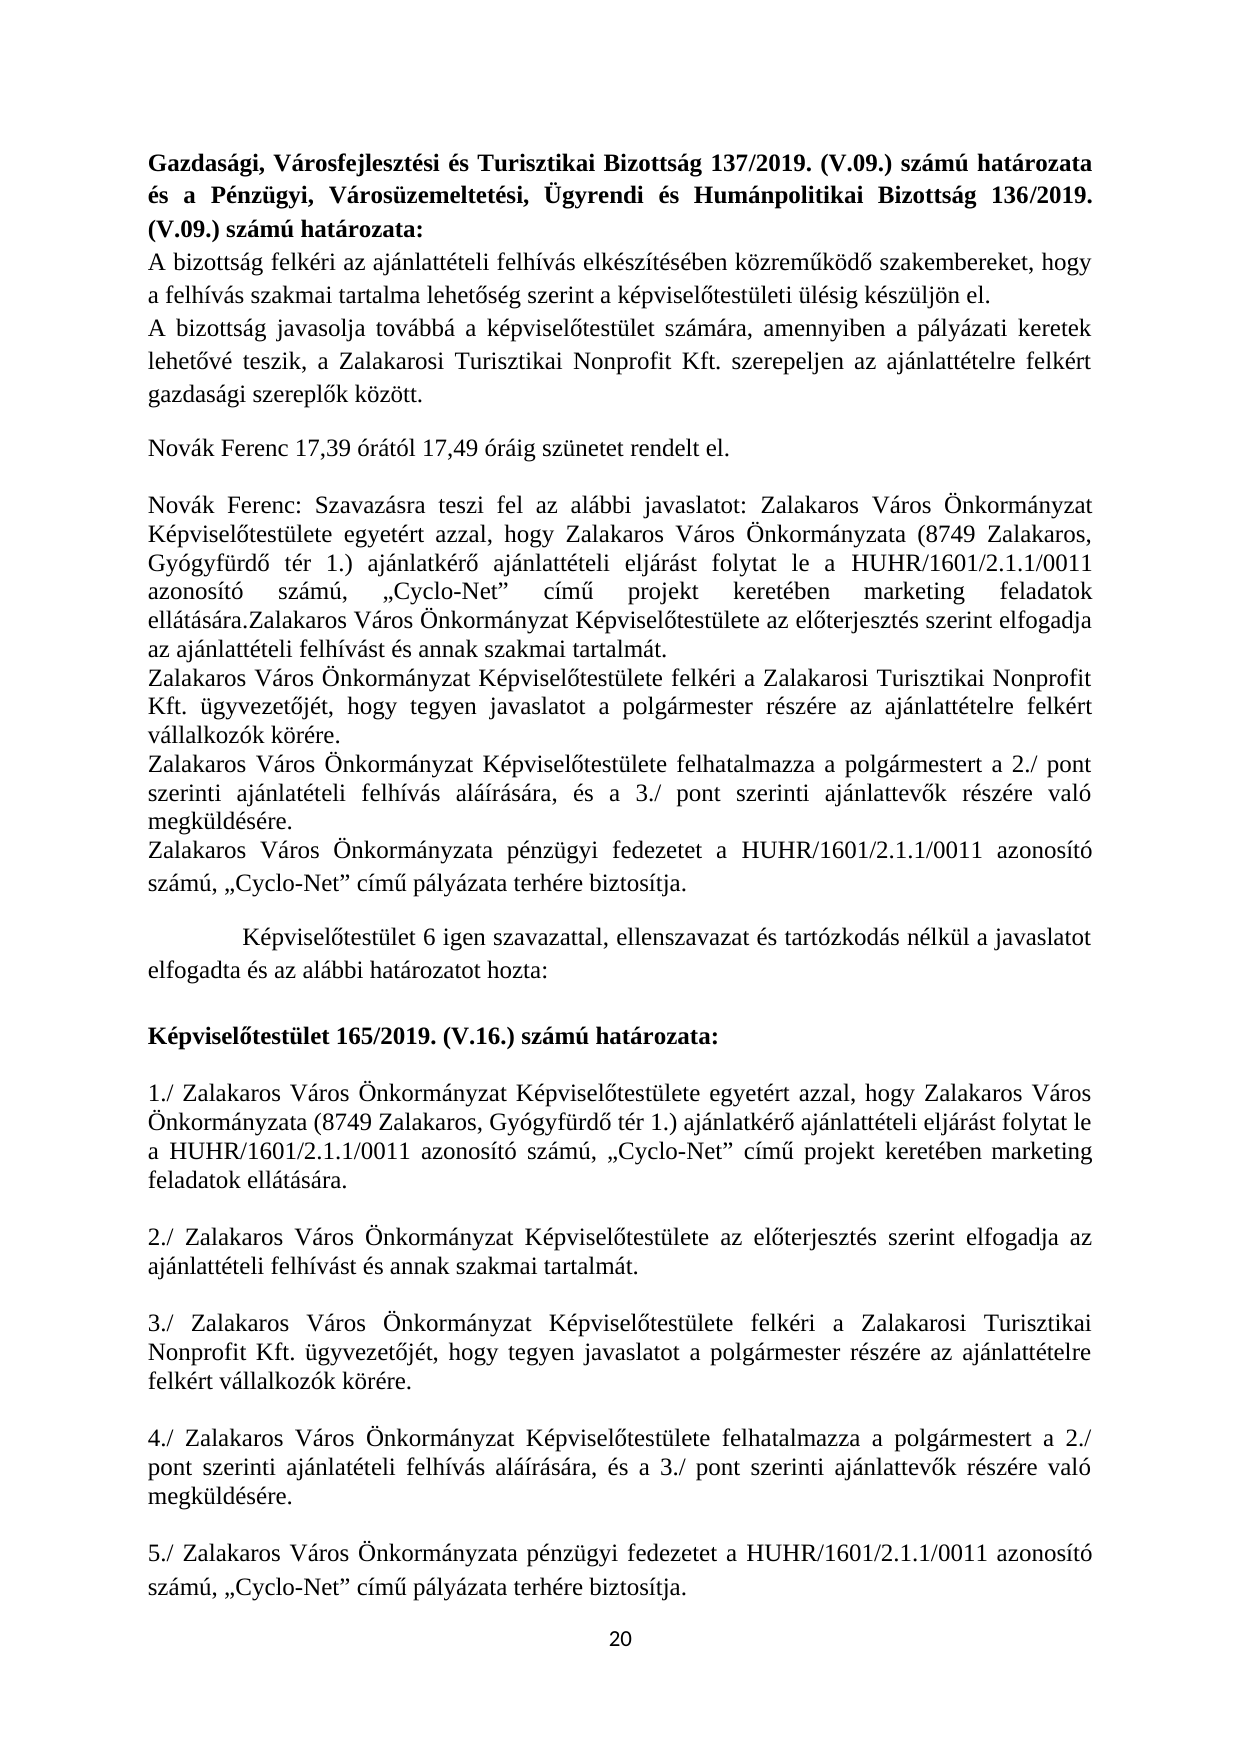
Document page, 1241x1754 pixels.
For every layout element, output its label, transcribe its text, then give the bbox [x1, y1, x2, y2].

list Zalakaros Város Önkormányzat Képviselőtestülete felkéri a Zalakarosi Turisztikai Nonprofit Kft. ügyvezetőjét, hogy tegyen javaslatot a polgármester részére az ajánlattételre felkért vállalkozók körére. [148, 663, 1093, 749]
list Novák Ferenc 17,39 órától 17,49 óráig szünetet rendelt el. [148, 433, 1093, 461]
list 4./ Zalakaros Város Önkormányzat Képviselőtestülete felhatalmazza a polgármestert a 2./ pont szerinti ajánlatételi felhívás aláírására, és a 3./ pont szerinti ajánlattevők részére való megküldésére. [148, 1423, 1093, 1510]
text 5./ Zalakaros Város Önkormányzata pénzügyi fedezetet a HUHR/1601/2.1.1/0011 azonosító számú, „Cyclo-Net” című pályázata terhére biztosítja. [148, 1538, 1093, 1600]
list A bizottság felkéri az ajánlattételi felhívás elkészítésében közreműködő szakembereket, hogy a felhívás szakmai tartalma lehetőség szerint a képviselőtestületi ülésig készüljön el. [148, 247, 1093, 308]
list 2./ Zalakaros Város Önkormányzat Képviselőtestülete az előterjesztés szerint elfogadja az ajánlattételi felhívást és annak szakmai tartalmát. [148, 1222, 1093, 1280]
list 3./ Zalakaros Város Önkormányzat Képviselőtestülete felkéri a Zalakarosi Turisztikai Nonprofit Kft. ügyvezetőjét, hogy tegyen javaslatot a polgármester részére az ajánlattételre felkért vállalkozók körére. [148, 1308, 1093, 1395]
list 1./ Zalakaros Város Önkormányzat Képviselőtestülete egyetért azzal, hogy Zalakaros Város Önkormányzata (8749 Zalakaros, Gyógyfürdő tér 1.) ajánlatkérő ajánlattételi eljárást folytat le a HUHR/1601/2.1.1/0011 azonosító számú, „Cyclo-Net” című projekt keretében marketing feladatok ellátására. [148, 1078, 1093, 1193]
list Zalakaros Város Önkormányzat Képviselőtestülete felhatalmazza a polgármestert a 2./ pont szerinti ajánlatételi felhívás aláírására, és a 3./ pont szerinti ajánlattevők részére való megküldésére. [148, 749, 1093, 835]
list Képviselőtestület 6 igen szavazattal, ellenszavazat és tartózkodás nélkül a javaslatot elfogadta és az alábbi határozatot hozta: [148, 922, 1093, 984]
list Képviselőtestület 165/2019. (V.16.) számú határozata: [148, 1021, 1093, 1050]
list A bizottság javasolja továbbá a képviselőtestület számára, amennyiben a pályázati keretek lehetővé teszik, a Zalakarosi Turisztikai Nonprofit Kft. szerepeljen az ajánlattételre felkért gazdasági szereplők között. [148, 313, 1093, 407]
text Zalakaros Város Önkormányzata pénzügyi fedezetet a HUHR/1601/2.1.1/0011 azonosító számú, „Cyclo-Net” című pályázata terhére biztosítja. [148, 835, 1093, 897]
text Gazdasági, Városfejlesztési és Turisztikai Bizottság 137/2019. (V.09.) számú határozata és a Pénzügyi, Városüzemeltetési, Ügyrendi és Humánpolitikai Bizottság 136/2019. (V.09.) számú határozata: [148, 148, 1093, 242]
list Novák Ferenc: Szavazásra teszi fel az alábbi javaslatot: Zalakaros Város Önkormányzat Képviselőtestülete egyetért azzal, hogy Zalakaros Város Önkormányzata (8749 Zalakaros, Gyógyfürdő tér 1.) ajánlatkérő ajánlattételi eljárást folytat le a HUHR/1601/2.1.1/0011 azonosító számú, „Cyclo-Net” című projekt keretében marketing feladatok ellátására.Zalakaros Város Önkormányzat Képviselőtestülete az előterjesztés szerint elfogadja az ajánlattételi felhívást és annak szakmai tartalmát. [148, 490, 1093, 663]
